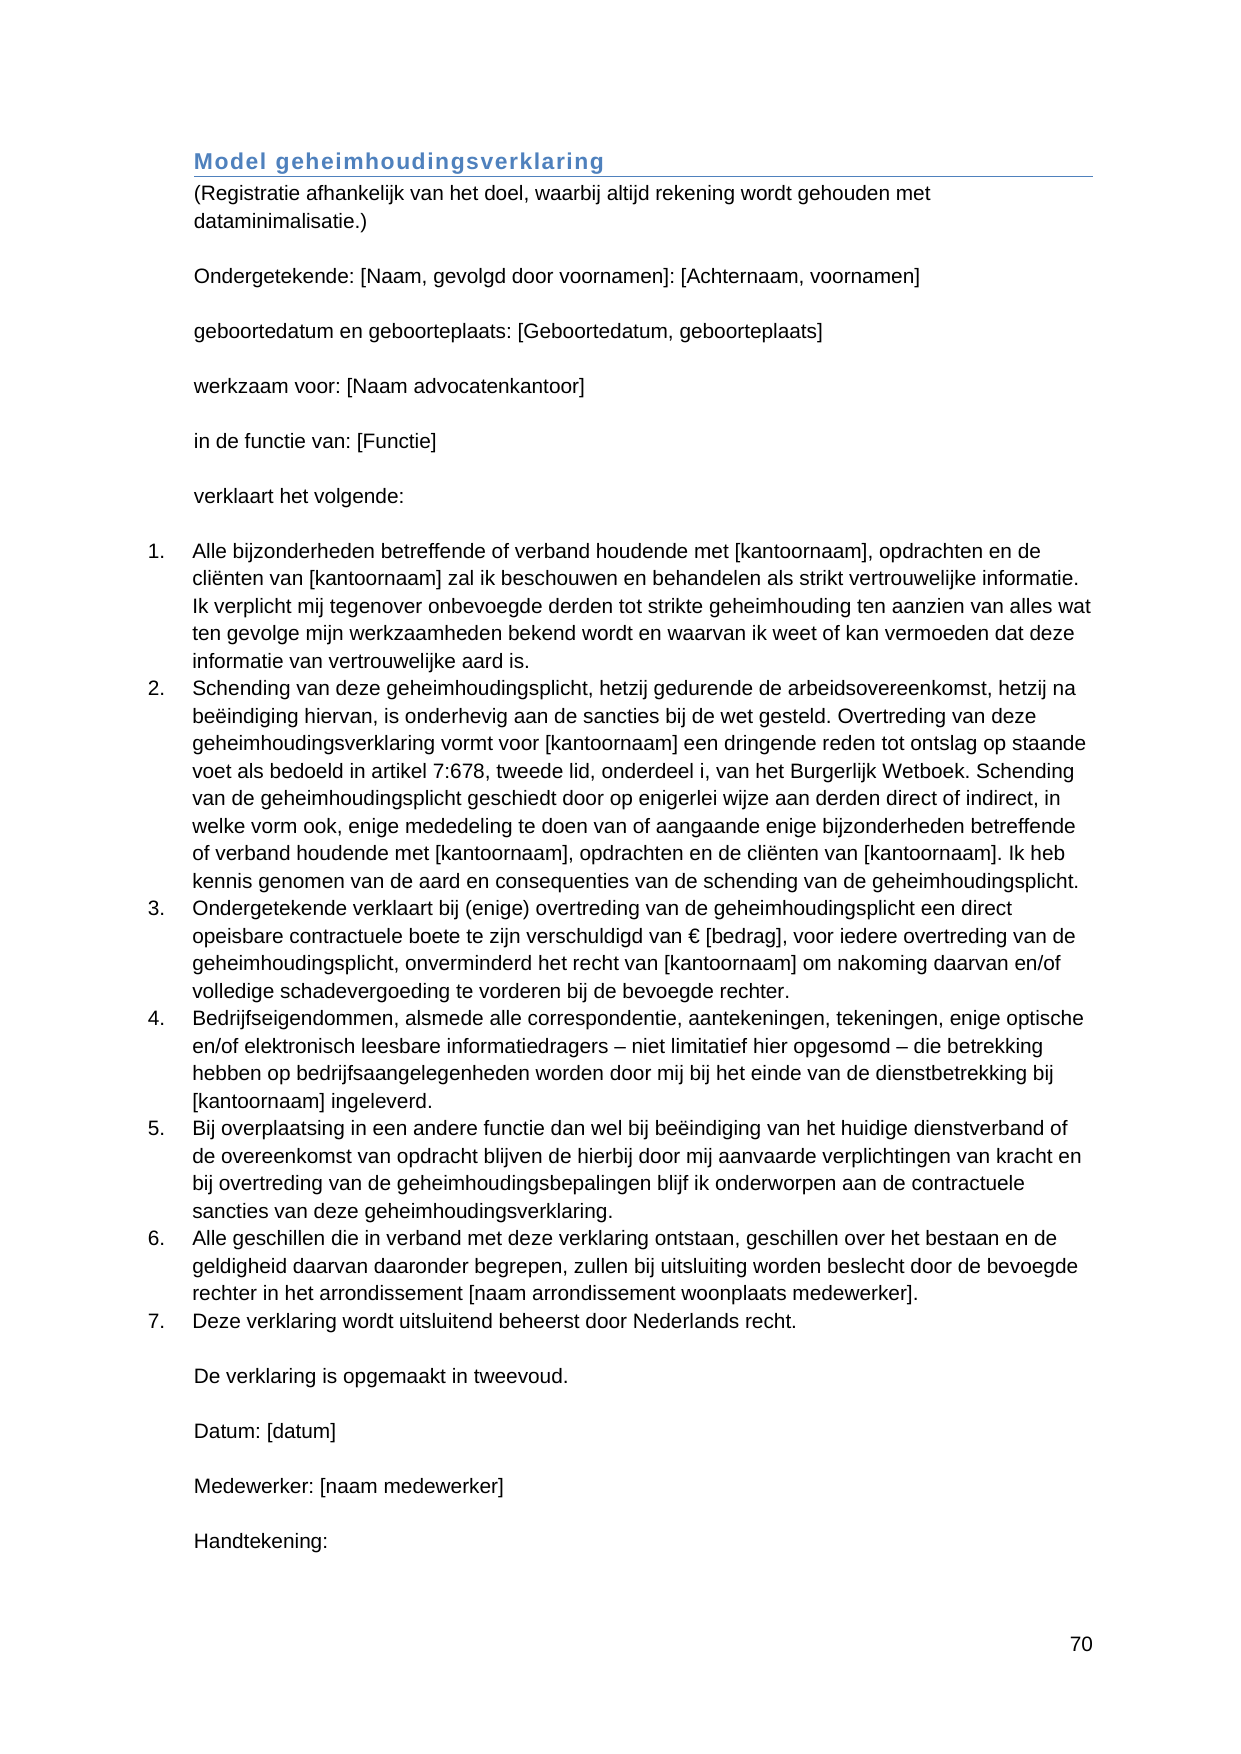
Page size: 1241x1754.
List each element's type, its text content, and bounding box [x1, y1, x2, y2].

text (Registratie afhankelijk van het doel, waarbij altijd rekening wordt gehouden met dataminimalisatie.) [194, 181, 1093, 232]
text Handtekening: [194, 1528, 1093, 1552]
text Medewerker: [naam medewerker] [194, 1473, 1093, 1497]
list Alle geschillen die in verband met deze verklaring ontstaan, geschillen over het bestaan en de geldigheid daarvan daaronder begrepen, zullen bij uitsluiting worden beslecht door de bevoegde rechter in het arrondissement [naam arrondissement woonplaats medewerker]. [148, 1226, 1093, 1305]
text Datum: [datum] [194, 1418, 1093, 1442]
text De verklaring is opgemaakt in tweevoud. [194, 1363, 1093, 1387]
list Bedrijfseigendommen, alsmede alle correspondentie, aantekeningen, tekeningen, enige optische en/of elektronisch leesbare informatiedragers – niet limitatief hier opgesomd – die betrekking hebben op bedrijfsaangelegenheden worden door mij bij het einde van de dienstbetrekking bij [kantoornaam] ingeleverd. [148, 1006, 1093, 1112]
list Deze verklaring wordt uitsluitend beheerst door Nederlands recht. [148, 1308, 1093, 1332]
text geboortedatum en geboorteplaats: [Geboortedatum, geboorteplaats] [194, 318, 1093, 342]
text in de functie van: [Functie] [194, 428, 1093, 452]
text werkzaam voor: [Naam advocatenkantoor] [194, 373, 1093, 397]
text verklaart het volgende: [194, 483, 1093, 507]
text Ondergetekende: [Naam, gevolgd door voornamen]: [Achternaam, voornamen] [194, 263, 1093, 287]
list Bij overplaatsing in een andere functie dan wel bij beëindiging van het huidige dienstverband of de overeenkomst van opdracht blijven de hierbij door mij aanvaarde verplichtingen van kracht en bij overtreding van de geheimhoudingsbepalingen blijf ik onderworpen aan de contractuele sancties van deze geheimhoudingsverklaring. [148, 1116, 1093, 1222]
subtitle Model geheimhoudingsverklaring [194, 148, 1093, 176]
list Ondergetekende verklaart bij (enige) overtreding van de geheimhoudingsplicht een direct opeisbare contractuele boete te zijn verschuldigd van € [bedrag], voor iedere overtreding van de geheimhoudingsplicht, onverminderd het recht van [kantoornaam] om nakoming daarvan en/of volledige schadevergoeding te vorderen bij de bevoegde rechter. [148, 896, 1093, 1002]
list Schending van deze geheimhoudingsplicht, hetzij gedurende de arbeidsovereenkomst, hetzij na beëindiging hiervan, is onderhevig aan de sancties bij de wet gesteld. Overtreding van deze geheimhoudingsverklaring vormt voor [kantoornaam] een dringende reden tot ontslag op staande voet als bedoeld in artikel 7:678, tweede lid, onderdeel i, van het Burgerlijk Wetboek. Schending van de geheimhoudingsplicht geschiedt door op enigerlei wijze aan derden direct of indirect, in welke vorm ook, enige mededeling te doen van of aangaande enige bijzonderheden betreffende of verband houdende met [kantoornaam], opdrachten en de cliënten van [kantoornaam]. Ik heb kennis genomen van de aard en consequenties van de schending van de geheimhoudingsplicht. [148, 676, 1093, 892]
list Alle bijzonderheden betreffende of verband houdende met [kantoornaam], opdrachten en de cliënten van [kantoornaam] zal ik beschouwen en behandelen als strikt vertrouwelijke informatie. Ik verplicht mij tegenover onbevoegde derden tot strikte geheimhouding ten aanzien van alles wat ten gevolge mijn werkzaamheden bekend wordt en waarvan ik weet of kan vermoeden dat deze informatie van vertrouwelijke aard is. [148, 538, 1093, 672]
